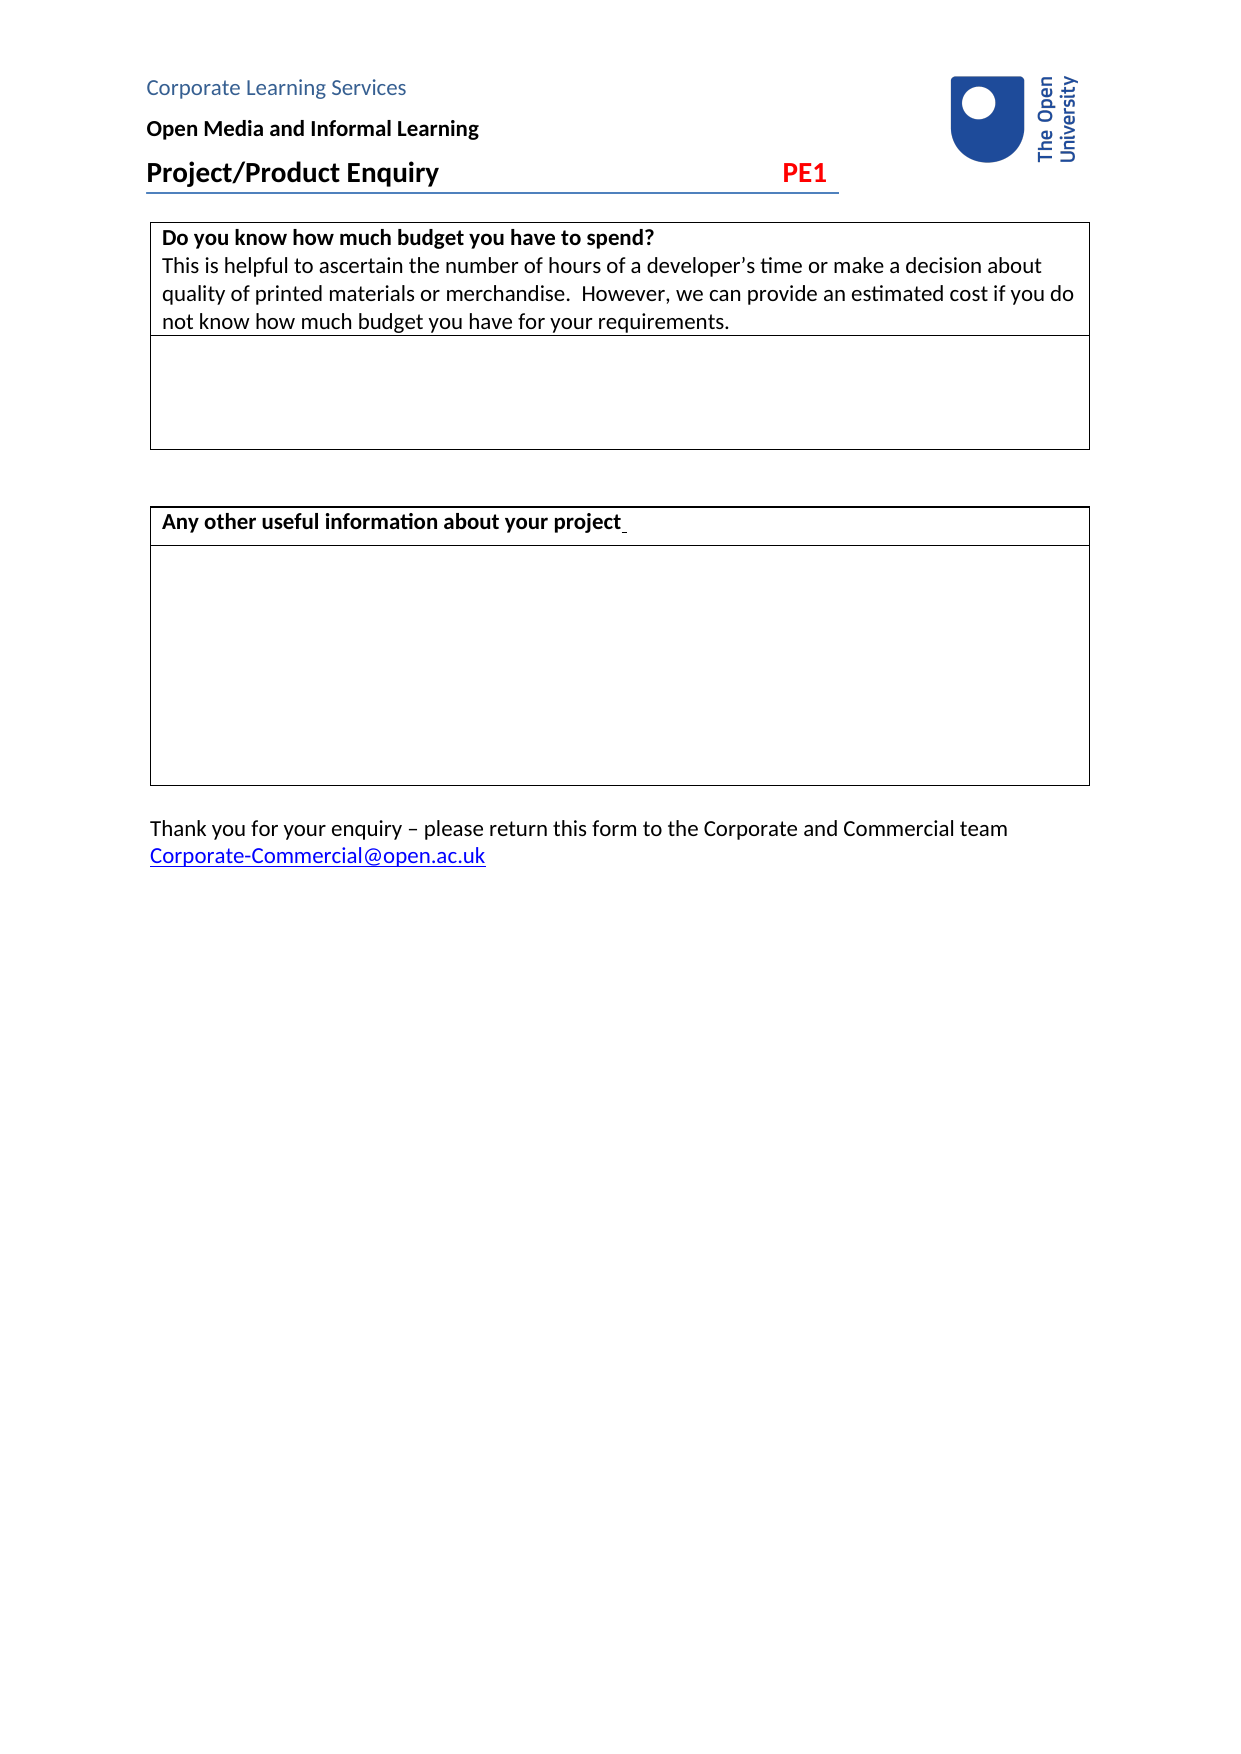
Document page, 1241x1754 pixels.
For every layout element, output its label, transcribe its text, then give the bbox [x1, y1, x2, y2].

table_header Any other useful information about your project [151, 508, 1089, 545]
table_cell [151, 336, 1089, 449]
table_cell [151, 546, 1089, 784]
table_header Do you know how much budget you have to spend? This is helpful to ascertain the number of hours of a developer’s time or make a decision about quality of printed materials or merchandise. However, we can provide an estimated cost if you do not know how much budget you have for your requirements. [151, 223, 1089, 335]
text Thank you for your enquiry – please return this form to the Corporate and Commercial team Corporate-Commercial@open.ac.uk [150, 814, 1090, 870]
picture [948, 73, 1079, 194]
